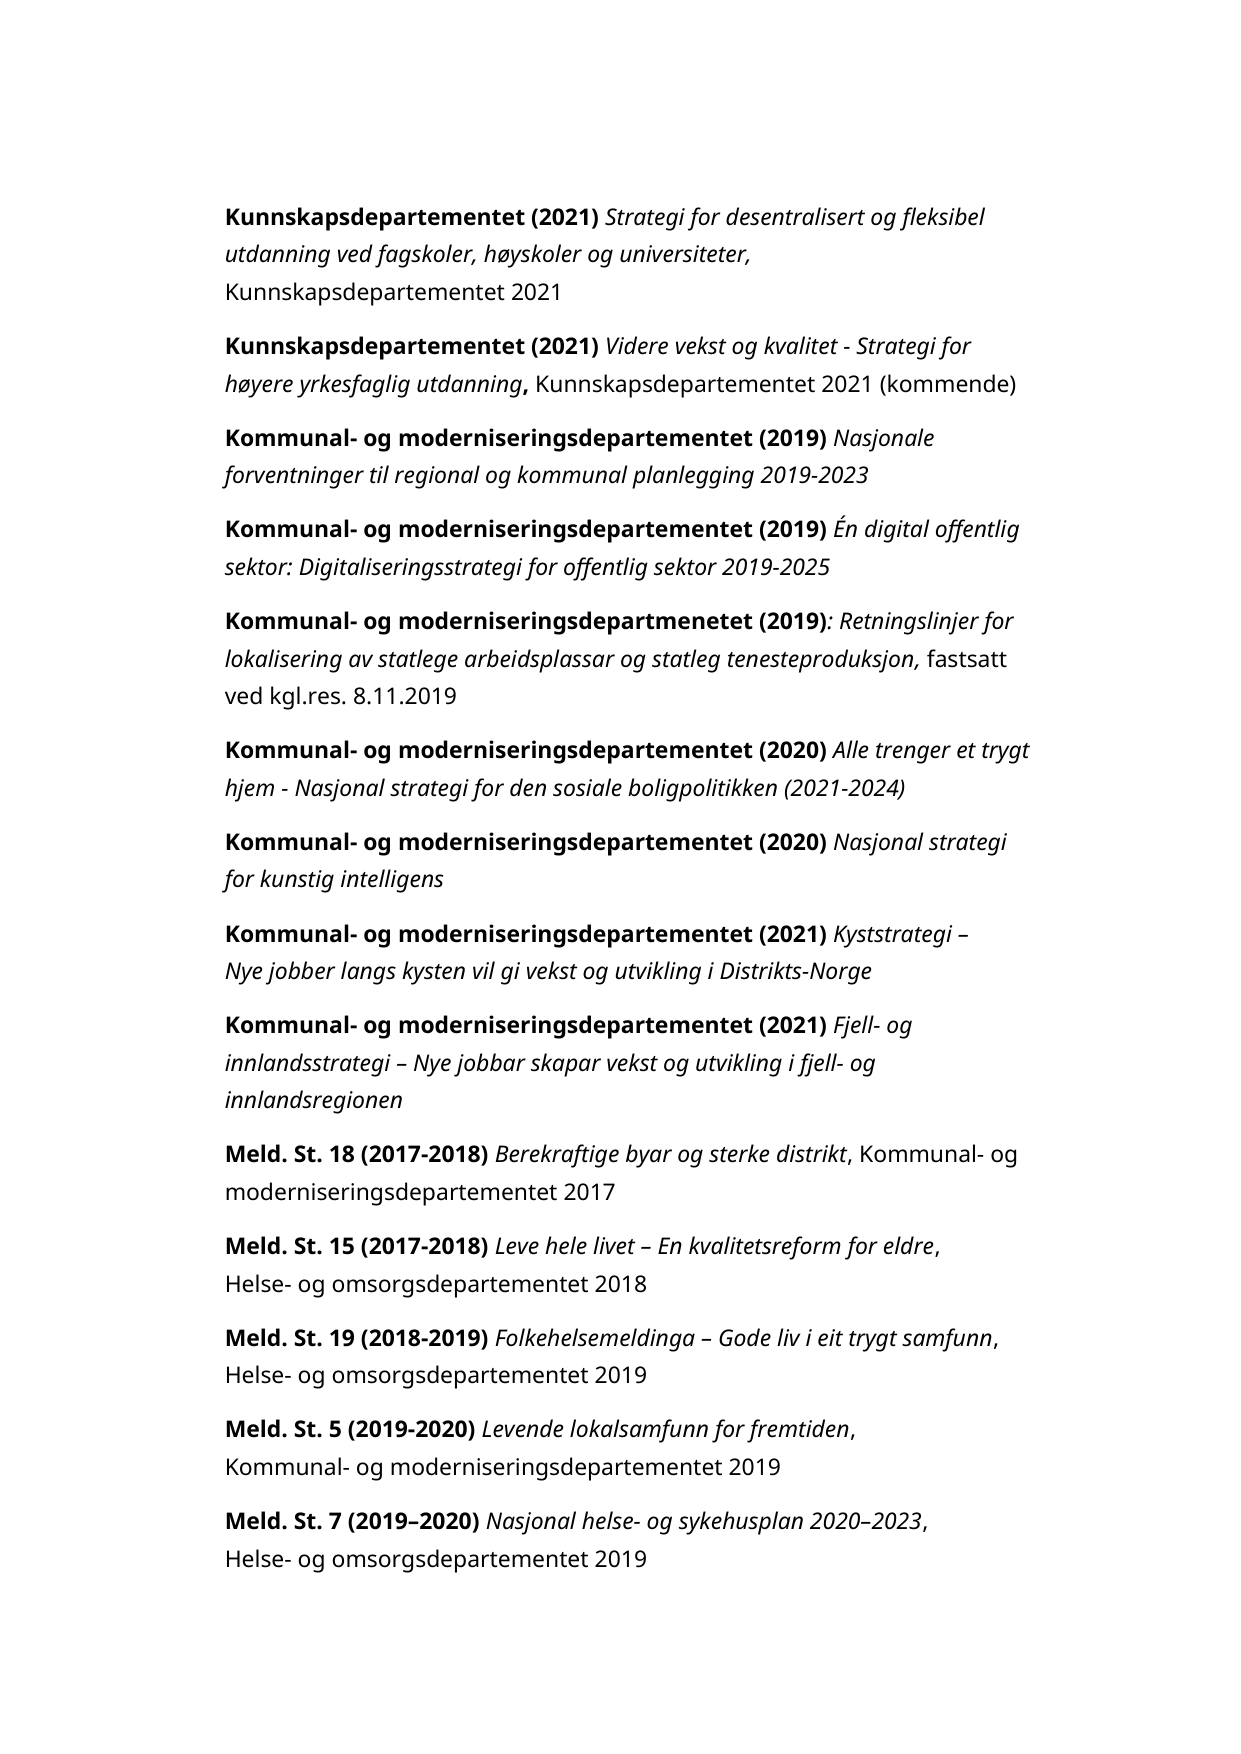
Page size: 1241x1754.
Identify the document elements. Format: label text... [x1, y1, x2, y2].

text Kommunal- og moderniseringsdepartementet (2020) Nasjonal strategi for kunstig intelligens [224, 826, 1033, 894]
text Meld. St. 18 (2017-2018) Berekraftige byar og sterke distrikt, Kommunal- og moderniseringsdepartementet 2017 [224, 1138, 1033, 1207]
text Kommunal- og moderniseringsdepartementet (2021) Kyststrategi – Nye jobber langs kysten vil gi vekst og utvikling i Distrikts-Norge [224, 917, 1033, 986]
text Meld. St. 15 (2017-2018) Leve hele livet – En kvalitetsreform for eldre, Helse- og omsorgsdepartementet 2018 [224, 1230, 1033, 1299]
text Kommunal- og moderniseringsdepartmenetet (2019): Retningslinjer for lokalisering av statlege arbeidsplassar og statleg tenesteproduksjon, fastsatt ved kgl.res. 8.11.2019 [224, 605, 1033, 711]
text Kommunal- og moderniseringsdepartementet (2020) Alle trenger et trygt hjem - Nasjonal strategi for den sosiale boligpolitikken (2021-2024) [224, 734, 1033, 803]
text Kommunal- og moderniseringsdepartementet (2019) Én digital offentlig sektor: Digitaliseringsstrategi for offentlig sektor 2019-2025 [224, 513, 1033, 582]
text Meld. St. 7 (2019–2020) Nasjonal helse- og sykehusplan 2020–2023, Helse- og omsorgsdepartementet 2019 [224, 1505, 1033, 1574]
text Meld. St. 5 (2019-2020) Levende lokalsamfunn for fremtiden, Kommunal- og moderniseringsdepartementet 2019 [224, 1413, 1033, 1482]
text Kommunal- og moderniseringsdepartementet (2019) Nasjonale forventninger til regional og kommunal planlegging 2019-2023 [224, 422, 1033, 490]
text Kommunal- og moderniseringsdepartementet (2021) Fjell- og innlandsstrategi – Nye jobbar skapar vekst og utvikling i fjell- og innlandsregionen [224, 1009, 1033, 1115]
text Meld. St. 19 (2018-2019) Folkehelsemeldinga – Gode liv i eit trygt samfunn, Helse- og omsorgsdepartementet 2019 [224, 1322, 1033, 1390]
text Kunnskapsdepartementet (2021) Strategi for desentralisert og fleksibel utdanning ved fagskoler, høyskoler og universiteter, Kunnskapsdepartementet 2021 [224, 201, 1033, 307]
text Kunnskapsdepartementet (2021) Videre vekst og kvalitet - Strategi for høyere yrkesfaglig utdanning, Kunnskapsdepartementet 2021 (kommende) [224, 330, 1033, 399]
